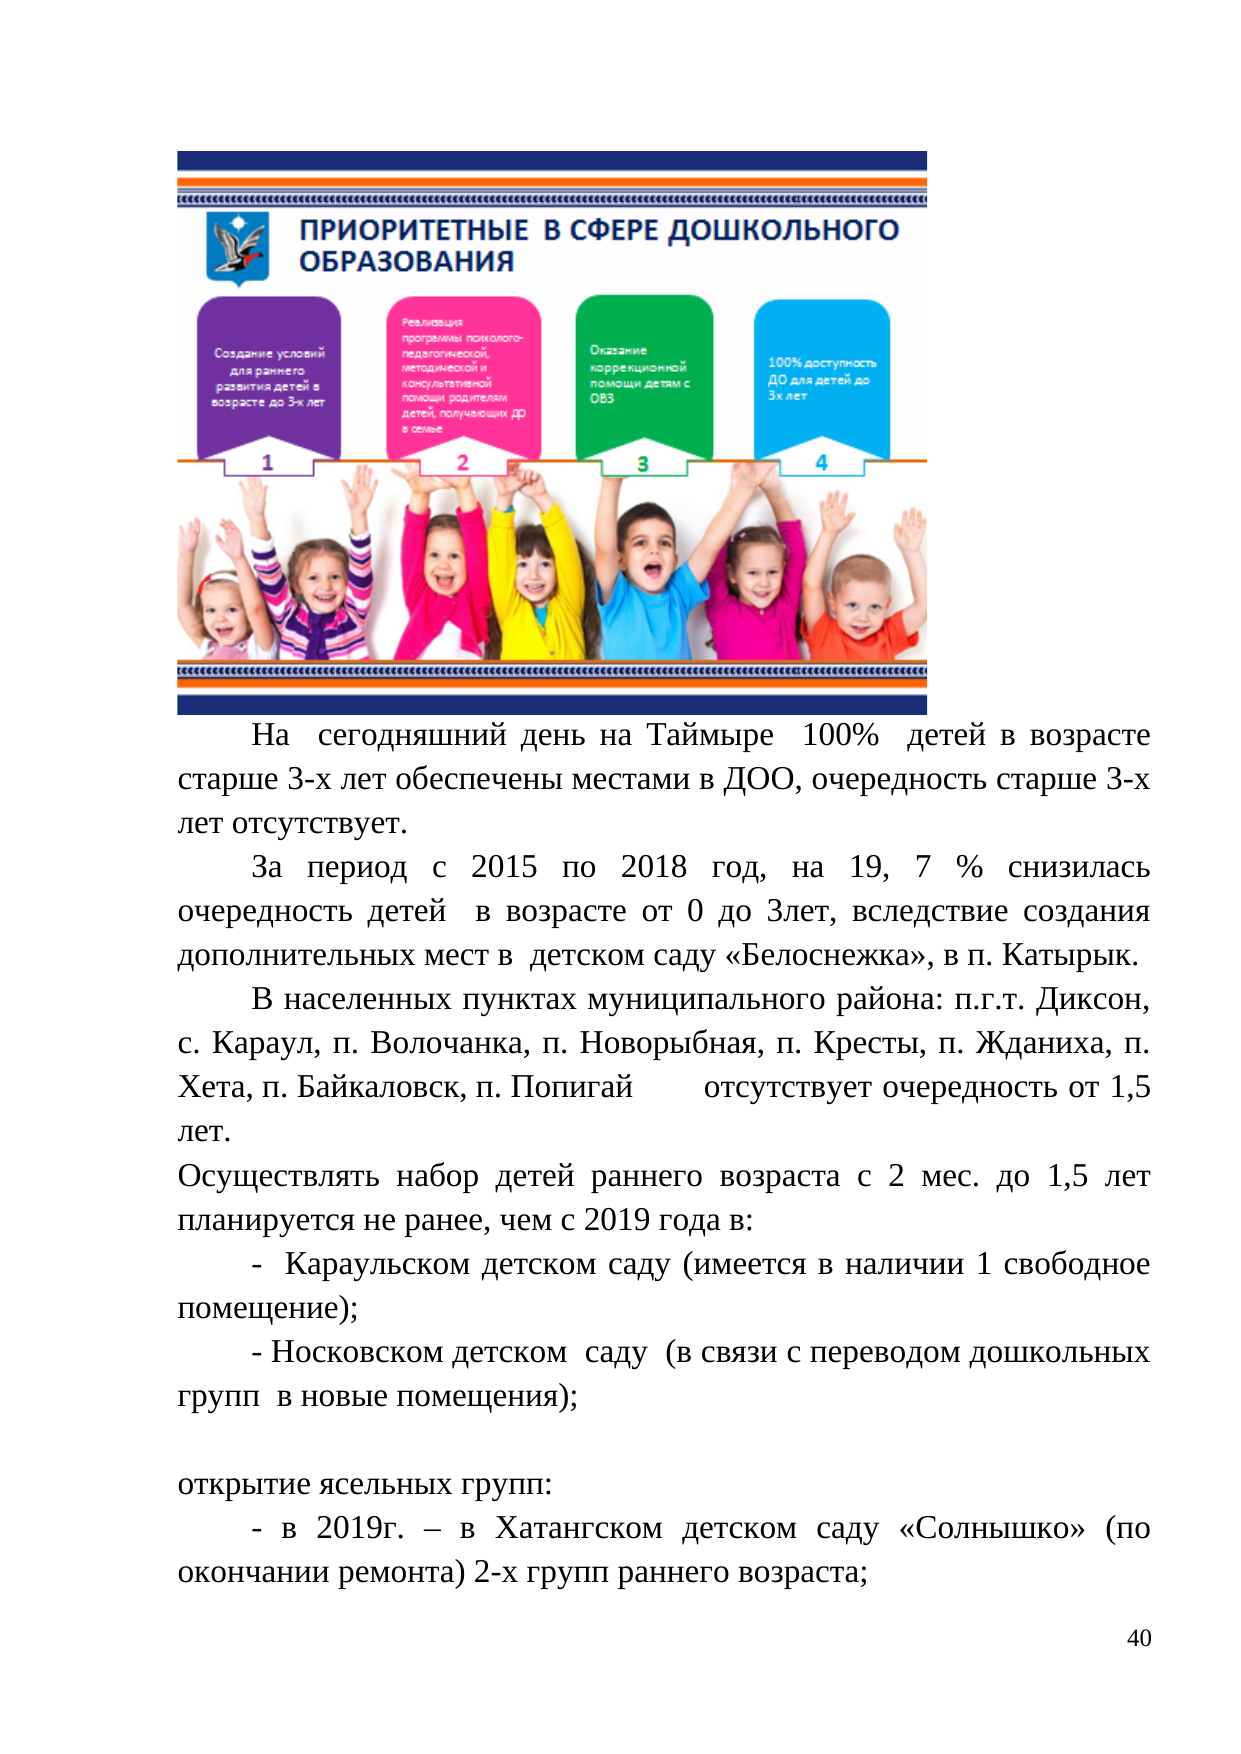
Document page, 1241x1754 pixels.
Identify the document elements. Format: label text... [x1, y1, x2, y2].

text - Караульском детском саду (имеется в наличии 1 свободное помещение); [177, 1243, 1152, 1325]
text Осуществлять набор детей раннего возраста с 2 мес. до 1,5 лет планируется не ранее, чем с 2019 года в: [177, 1155, 1152, 1237]
picture [177, 151, 928, 715]
text открытие ясельных групп: [177, 1463, 1152, 1502]
list За период с 2015 по 2018 год, на 19, 7 % снизилась очередность детей в возрасте от 0 до 3лет, вследствие создания дополнительных мест в детском саду «Белоснежка», в п. Катырык. [177, 846, 1152, 973]
text В населенных пунктах муниципального района: п.г.т. Диксон, с. Караул, п. Волочанка, п. Новорыбная, п. Кресты, п. Жданиха, п. Хета, п. Байкаловск, п. Попигай отсутствует очередность от 1,5 лет. [177, 978, 1152, 1149]
list На сегодняшний день на Таймыре 100% детей в возрасте старше 3-х лет обеспечены местами в ДОО, очередность старше 3-х лет отсутствует. [177, 714, 1152, 841]
text - Носковском детском саду (в связи с переводом дошкольных групп в новые помещения); [177, 1331, 1152, 1413]
text - в 2019г. – в Хатангском детском саду «Солнышко» (по окончании ремонта) 2-х групп раннего возраста; [177, 1507, 1152, 1590]
